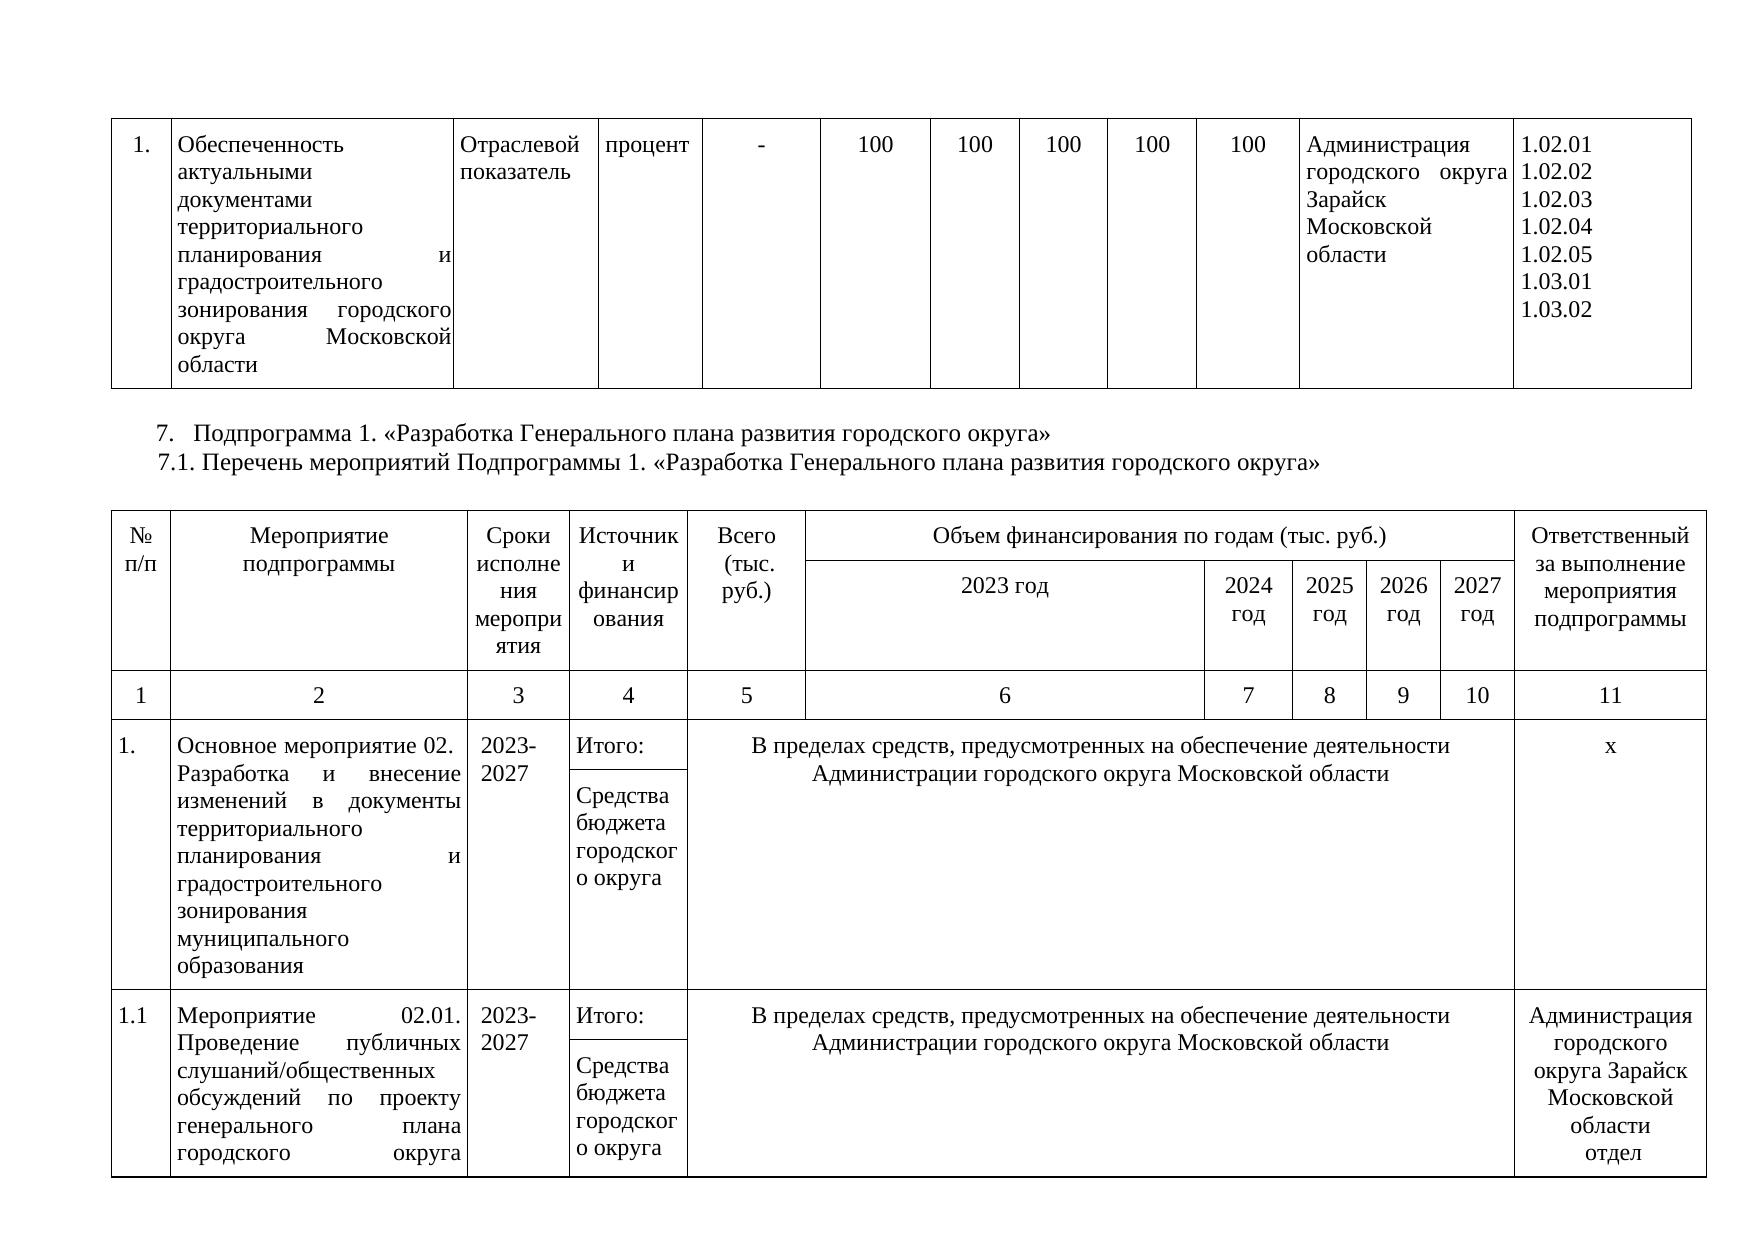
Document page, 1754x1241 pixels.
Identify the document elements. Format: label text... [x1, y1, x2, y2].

table_cell 100 [1108, 119, 1196, 388]
table_cell 2 [171, 671, 467, 719]
table_cell 100 [1020, 119, 1107, 388]
table_cell 7 [1205, 671, 1292, 719]
table_cell Обеспеченность актуальными документами территориального планирования и градостроительного зонирования городского округа Московской области [172, 119, 453, 388]
table_cell Отраслевой показатель [454, 119, 598, 388]
table_cell Средства бюджета городского округа [570, 770, 687, 989]
table_cell Итого: [570, 990, 687, 1039]
table_cell 1. [112, 720, 170, 989]
table_cell 9 [1367, 671, 1440, 719]
table_cell Итого: [570, 720, 687, 769]
table_header Сроки исполнения мероприятия [468, 511, 569, 669]
table_cell Администрация городского округа Зарайск Московской области [1300, 119, 1513, 388]
list Подпрограмма 1. «Разработка Генерального плана развития городского округа» [156, 418, 1636, 447]
table_header Мероприятие подпрограммы [171, 511, 467, 669]
table_cell 2023 год [806, 561, 1204, 669]
table_cell 11 [1515, 671, 1706, 719]
table_header Всего (тыс. руб.) [688, 511, 805, 669]
table_header № п/п [112, 511, 170, 669]
table_cell В пределах средств, предусмотренных на обеспечение деятельности Администрации городского округа Московской области [688, 720, 1514, 989]
table_cell 1.02.01 1.02.02 1.02.03 1.02.04 1.02.05 1.03.01 1.03.02 [1514, 119, 1691, 388]
table_cell - [703, 119, 820, 388]
table_cell 2026 год [1367, 561, 1440, 669]
table_cell В пределах средств, предусмотренных на обеспечение деятельности Администрации городского округа Московской области [688, 990, 1514, 1176]
table_cell 1 [112, 671, 170, 719]
table_cell х [1515, 720, 1706, 989]
table_cell 2027 год [1441, 561, 1514, 669]
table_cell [570, 1040, 687, 1176]
table_cell Мероприятие 02.01. Проведение публичных слушаний/общественных обсуждений по проекту генерального плана городского округа (внесение изменений в генеральный план городского округа) [171, 990, 467, 1176]
table_cell процент [599, 119, 702, 388]
table_cell 8 [1293, 671, 1366, 719]
table_cell 5 [688, 671, 805, 719]
table_cell 2024 год [1205, 561, 1292, 669]
table_cell 2025 год [1293, 561, 1366, 669]
table_cell 2023-2027 [468, 720, 569, 989]
text 7.1. Перечень мероприятий Подпрограммы 1. «Разработка Генерального плана развития городского округа» [157, 447, 1636, 476]
table_cell 4 [570, 671, 687, 719]
table_cell 3 [468, 671, 569, 719]
table_cell 1. [112, 119, 171, 388]
table_header Источники финансирования [570, 511, 687, 669]
table_cell 6 [806, 671, 1204, 719]
table_cell 1.1 [112, 990, 170, 1176]
table_cell Администрация городского округа Зарайск Московской области отдел архитектуры и градостроительства [1515, 990, 1706, 1176]
table_cell 10 [1441, 671, 1514, 719]
table_header Ответственный за выполнение мероприятия подпрограммы [1515, 511, 1706, 669]
table_header Объем финансирования по годам (тыс. руб.) [806, 511, 1514, 559]
table_cell 100 [821, 119, 930, 388]
table_cell 100 [1197, 119, 1299, 388]
table_cell 100 [931, 119, 1019, 388]
table_cell 2023-2027 [468, 990, 569, 1176]
table_cell Основное мероприятие 02. Разработка и внесение изменений в документы территориального планирования и градостроительного зонирования муниципального образования [171, 720, 467, 989]
